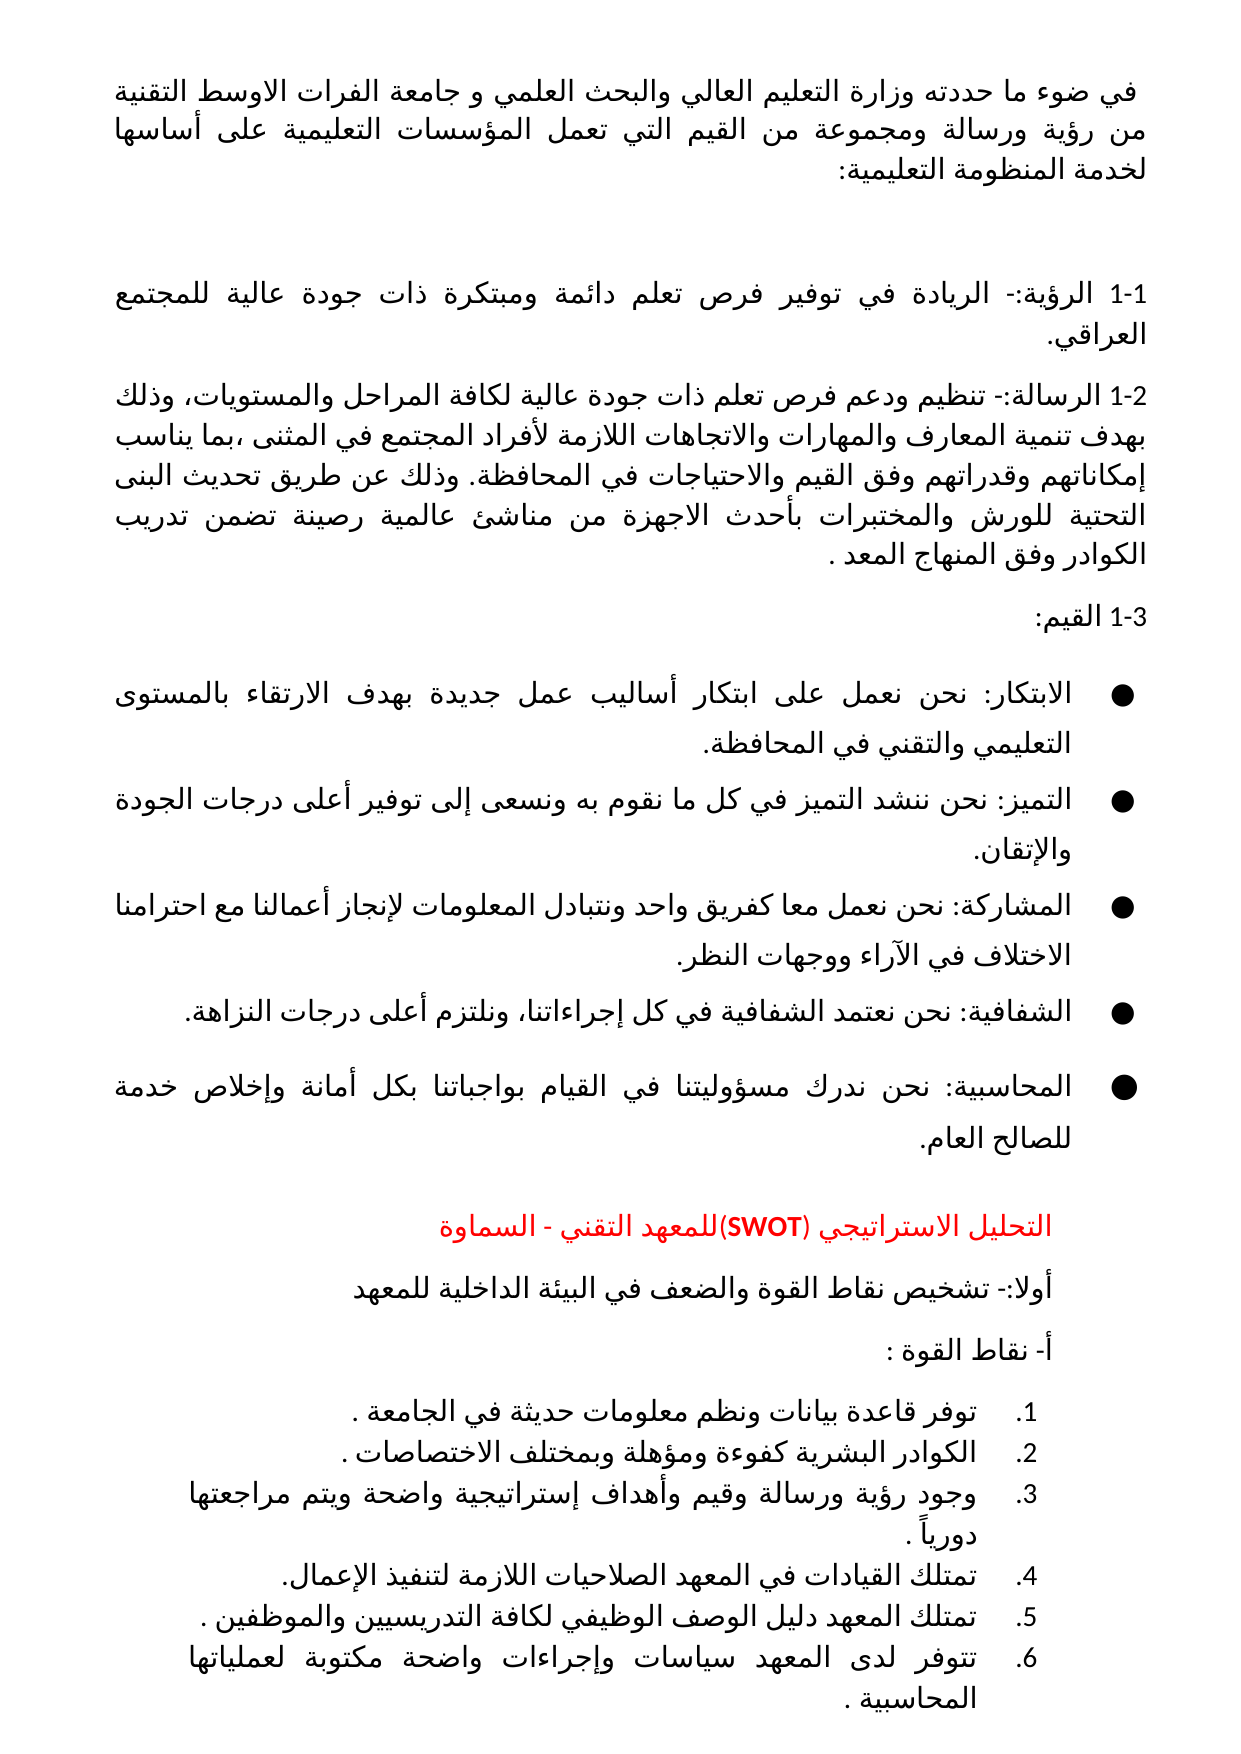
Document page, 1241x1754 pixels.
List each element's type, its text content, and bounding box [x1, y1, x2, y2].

text في ضوء ما حددته وزارة التعليم العالي والبحث العلمي و جامعة الفرات الاوسط التقنية من رؤية ورسالة ومجموعة من القيم التي تعمل المؤسسات التعليمية على أساسها لخدمة المنظومة التعليمية: [114, 74, 1147, 187]
list وجود رؤية ورسالة وقيم وأهداف إستراتيجية واضحة ويتم مراجعتها دورياً . [187, 1475, 1015, 1552]
text 1-1 الرؤية:- الريادة في توفير فرص تعلم دائمة ومبتكرة ذات جودة عالية للمجتمع العراقي. [114, 275, 1147, 351]
list التميز: نحن ننشد التميز في كل ما نقوم به ونسعى إلى توفير أعلى درجات الجودة والإتقان. [114, 766, 1110, 867]
list المشاركة: نحن نعمل معا كفريق واحد ونتبادل المعلومات لإنجاز أعمالنا مع احترامنا الاختلاف في الآراء ووجهات النظر. [114, 872, 1110, 973]
list المحاسبية: نحن ندرك مسؤوليتنا في القيام بواجباتنا بكل أمانة وإخلاص خدمة للصالح العام. [114, 1047, 1110, 1156]
list تتوفر لدى المعهد سياسات وإجراءات واضحة مكتوبة لعملياتها المحاسبية . [187, 1639, 1015, 1716]
list تمتلك المعهد دليل الوصف الوظيفي لكافة التدريسيين والموظفين . [187, 1598, 1015, 1634]
text 1-2 الرسالة:- تنظيم ودعم فرص تعلم ذات جودة عالية لكافة المراحل والمستويات، وذلك بهدف تنمية المعارف والمهارات والاتجاهات اللازمة لأفراد المجتمع في المثنى ،بما يناسب إمكاناتهم وقدراتهم وفق القيم والاحتياجات في المحافظة. وذلك عن طريق تحديث البنى التحتية للورش والمختبرات بأحدث الاجهزة من مناشئ عالمية رصينة تضمن تدريب الكوادر وفق المنهاج المعد . [114, 377, 1147, 572]
list توفر قاعدة بيانات ونظم معلومات حديثة في الجامعة . [187, 1393, 1015, 1429]
text أولا:- تشخيص نقاط القوة والضعف في البيئة الداخلية للمعهد [187, 1270, 1053, 1306]
text 1-3 القيم: [114, 598, 1147, 634]
list تمتلك القيادات في المعهد الصلاحيات اللازمة لتنفيذ الإعمال. [187, 1557, 1015, 1593]
list الكوادر البشرية كفوءة ومؤهلة وبمختلف الاختصاصات . [187, 1434, 1015, 1470]
text أ- نقاط القوة : [187, 1332, 1053, 1367]
list الشفافية: نحن نعتمد الشفافية في كل إجراءاتنا، ونلتزم أعلى درجات النزاهة. [114, 978, 1110, 1038]
text التحليل الاستراتيجي (SWOT)للمعهد التقني - السماوة [187, 1208, 1053, 1244]
list الابتكار: نحن نعمل على ابتكار أساليب عمل جديدة بهدف الارتقاء بالمستوى التعليمي والتقني في المحافظة. [114, 660, 1110, 761]
